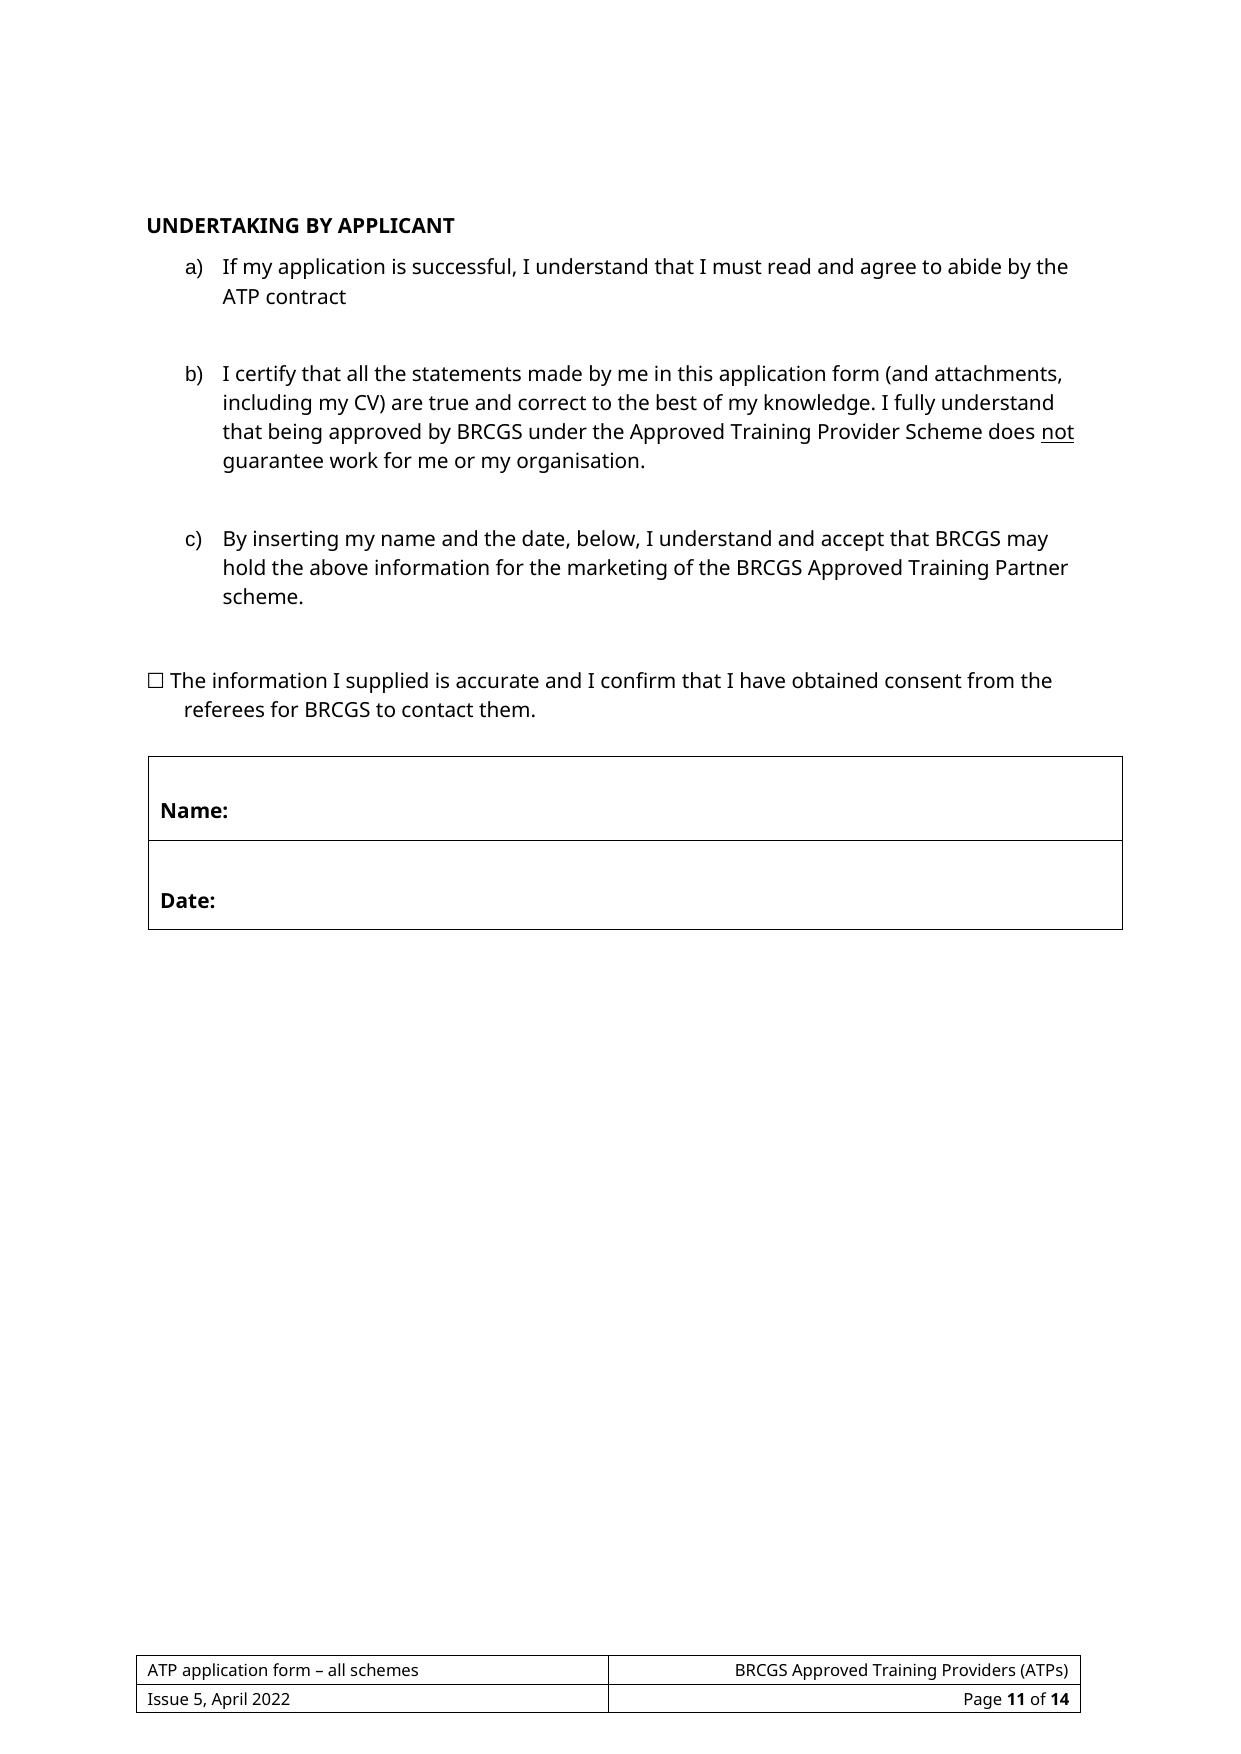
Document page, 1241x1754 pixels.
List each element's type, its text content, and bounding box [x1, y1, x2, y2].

table_header Name: [149, 757, 1122, 840]
list I certify that all the statements made by me in this application form (and attachments, including my CV) are true and correct to the best of my knowledge. I fully understand that being approved by BRCGS under the Approved Training Provider Scheme does not guarantee work for me or my organisation. [185, 359, 1094, 475]
list By inserting my name and the date, below, I understand and accept that BRCGS may hold the above information for the marketing of the BRCGS Approved Training Partner scheme. [185, 524, 1094, 611]
table_cell Date: [149, 841, 1122, 929]
text UNDERTAKING BY APPLICANT [146, 211, 1094, 240]
list If my application is successful, I understand that I must read and agree to abide by the ATP contract [185, 252, 1094, 310]
text The information I supplied is accurate and I confirm that I have obtained consent from the referees for BRCGS to contact them. [146, 666, 1094, 724]
